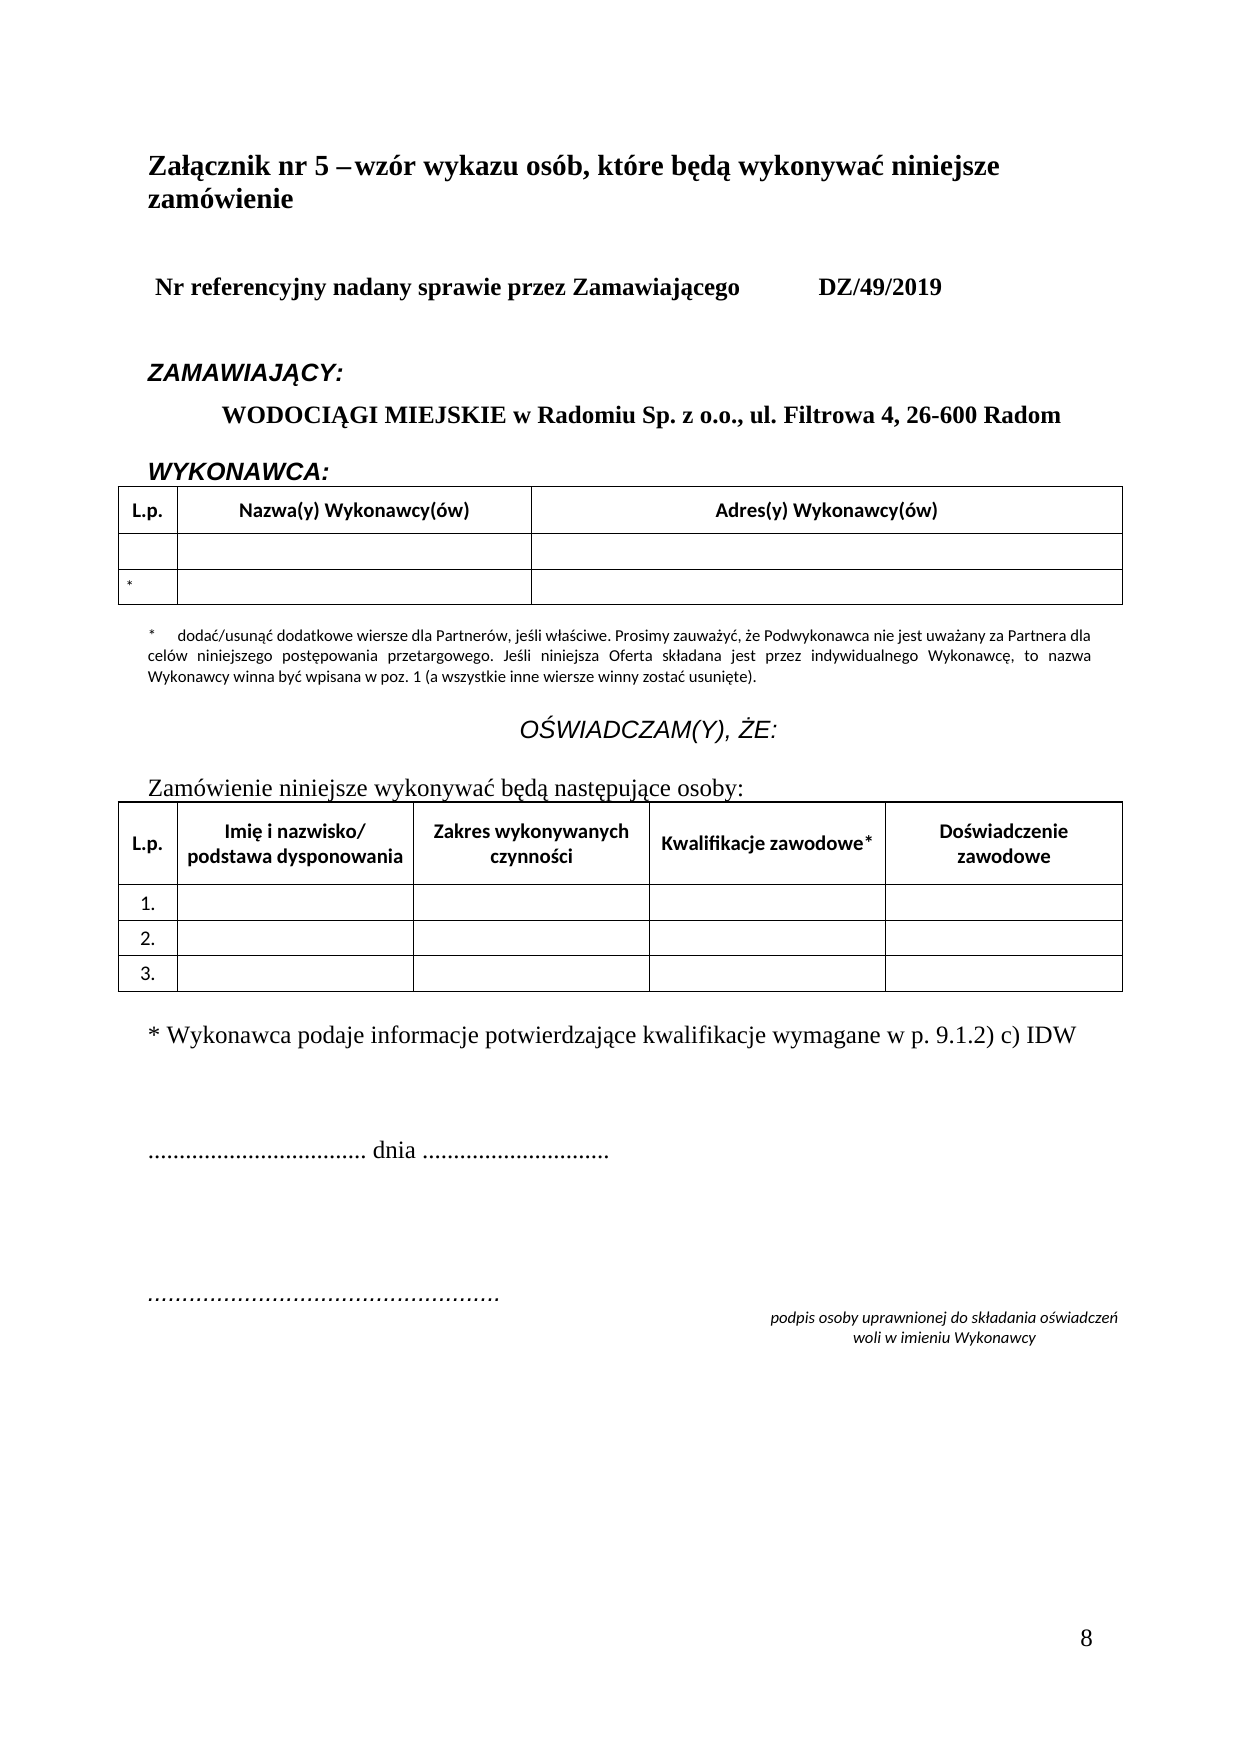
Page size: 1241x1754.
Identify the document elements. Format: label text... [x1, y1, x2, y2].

table_cell [414, 956, 649, 991]
table_header Nazwa(y) Wykonawcy(ów) [178, 487, 531, 533]
table_header L.p. [119, 487, 177, 533]
text WODOCIĄGI MIEJSKIE w Radomiu Sp. z o.o., ul. Filtrowa 4, 26-600 Radom [148, 400, 1093, 428]
table_header Kwalifikacje zawodowe* [650, 803, 885, 884]
text WYKONAWCA: [148, 457, 1093, 486]
table_header L.p. [119, 803, 177, 884]
table_cell [119, 534, 177, 569]
text Załącznik nr 5 – wzór wykazu osób, które będą wykonywać niniejsze zamówienie [148, 148, 1093, 215]
table_cell [532, 570, 1122, 604]
table_cell [414, 921, 649, 955]
table_cell [886, 885, 1122, 920]
table_header Zakres wykonywanych czynności [414, 803, 649, 884]
text woli w imieniu Wykonawcy [148, 1327, 1093, 1348]
table_cell 1. [119, 885, 177, 920]
table_header Imię i nazwisko/ podstawa dysponowania [178, 803, 413, 884]
table_cell [178, 921, 413, 955]
table_cell [650, 885, 885, 920]
table_cell * [119, 570, 177, 604]
table_cell [650, 956, 885, 991]
text * Wykonawca podaje informacje potwierdzające kwalifikacje wymagane w p. 9.1.2) c) IDW [148, 1020, 1093, 1049]
text * dodać/usunąć dodatkowe wiersze dla Partnerów, jeśli właściwe. Prosimy zauważyć, że Podwykonawca nie jest uważany za Partnera dla celów niniejszego postępowania przetargowego. Jeśli niniejsza Oferta składana jest przez indywidualnego Wykonawcę, to nazwa Wykonawcy winna być wpisana w poz. 1 (a wszystkie inne wiersze winny zostać usunięte). [148, 625, 1093, 686]
text podpis osoby uprawnionej do składania oświadczeń [148, 1307, 1093, 1327]
text ................................................... [148, 1250, 1093, 1307]
table_cell [886, 921, 1122, 955]
table_cell [886, 956, 1122, 991]
table_cell 2. [119, 921, 177, 955]
table_cell [178, 570, 531, 604]
table_cell 3. [119, 956, 177, 991]
table_header Adres(y) Wykonawcy(ów) [532, 487, 1122, 533]
table_header Nr referencyjny nadany sprawie przez Zamawiającego [148, 272, 811, 301]
text Zamówienie niniejsze wykonywać będą następujące osoby: [148, 773, 1093, 801]
table_cell [178, 956, 413, 991]
table_cell [532, 534, 1122, 569]
table_cell [650, 921, 885, 955]
table_header Doświadczenie zawodowe [886, 803, 1122, 884]
text ................................... dnia .............................. [148, 1135, 1093, 1164]
table_cell [178, 534, 531, 569]
table_header DZ/49/2019 [811, 272, 1107, 301]
text ZAMAWIAJĄCY: [148, 358, 1093, 387]
text OŚWIADCZAM(Y), ŻE: [148, 715, 1093, 744]
table_cell [414, 885, 649, 920]
table_cell [178, 885, 413, 920]
